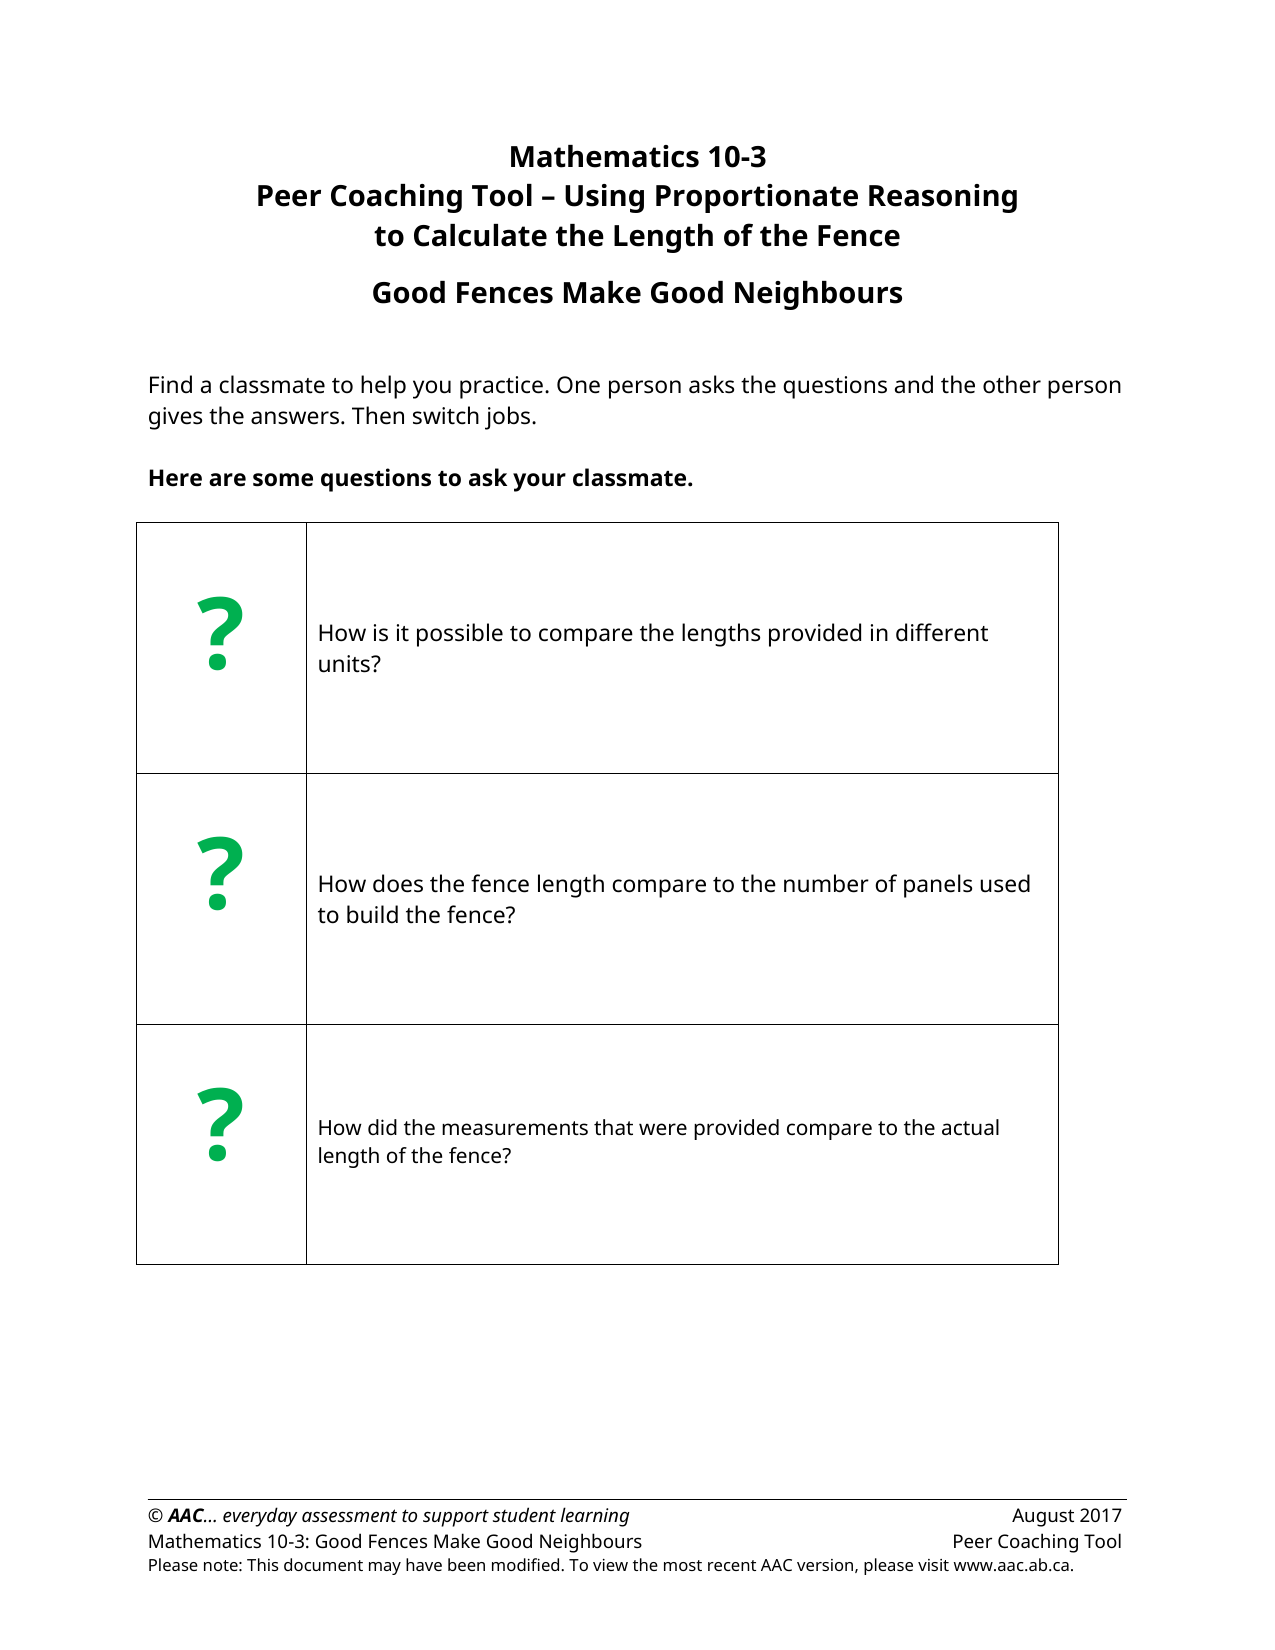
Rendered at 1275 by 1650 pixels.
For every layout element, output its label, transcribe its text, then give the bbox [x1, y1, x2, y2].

text Mathematics 10-3 [148, 136, 1127, 176]
table_cell How did the measurements that were provided compare to the actual length of the fence? [307, 1025, 1058, 1264]
text Find a classmate to help you practice. One person asks the questions and the other person gives the answers. Then switch jobs. [148, 368, 1127, 431]
table_header How is it possible to compare the lengths provided in different units? [307, 523, 1058, 773]
table_cell How does the fence length compare to the number of panels used to build the fence? [307, 774, 1058, 1024]
text Peer Coaching Tool – Using Proportionate Reasoning [148, 176, 1127, 215]
text Good Fences Make Good Neighbours [148, 272, 1127, 312]
table_cell ? [137, 1025, 306, 1264]
text Here are some questions to ask your classmate. [148, 462, 1127, 493]
table_header ? [137, 523, 306, 773]
text to Calculate the Length of the Fence [148, 215, 1127, 255]
table_cell ? [137, 774, 306, 1024]
